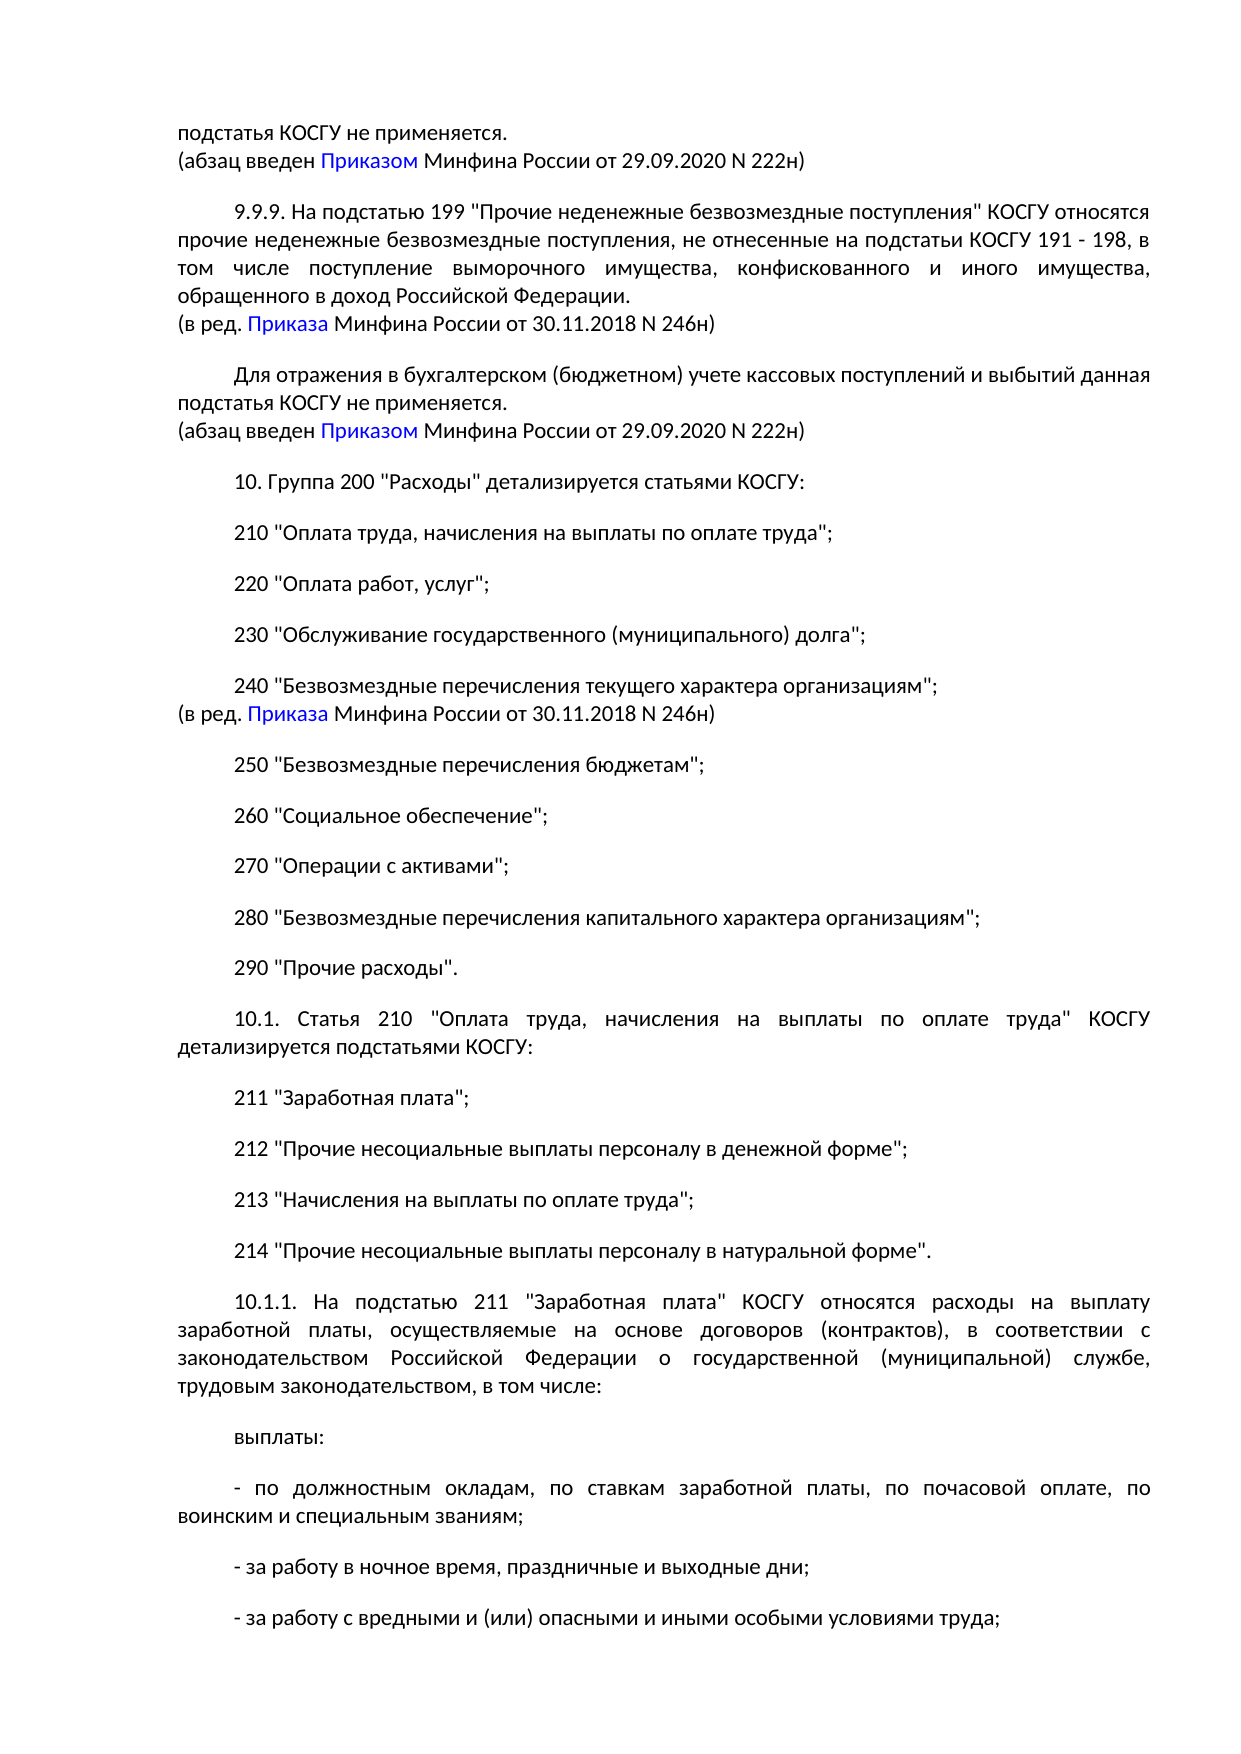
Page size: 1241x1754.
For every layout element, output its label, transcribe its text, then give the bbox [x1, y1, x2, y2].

text 270 "Операции с активами"; [177, 852, 1152, 880]
text 10.1. Статья 210 "Оплата труда, начисления на выплаты по оплате труда" КОСГУ детализируется подстатьями КОСГУ: [177, 1004, 1152, 1061]
text 212 "Прочие несоциальные выплаты персоналу в денежной форме"; [177, 1134, 1152, 1162]
text (абзац введен Приказом Минфина России от 29.09.2020 N 222н) [177, 416, 1152, 444]
text 214 "Прочие несоциальные выплаты персоналу в натуральной форме". [177, 1236, 1152, 1264]
text 230 "Обслуживание государственного (муниципального) долга"; [177, 620, 1152, 648]
text (в ред. Приказа Минфина России от 30.11.2018 N 246н) [177, 309, 1152, 337]
text 280 "Безвозмездные перечисления капитального характера организациям"; [177, 903, 1152, 931]
text (в ред. Приказа Минфина России от 30.11.2018 N 246н) [177, 699, 1152, 727]
text (абзац введен Приказом Минфина России от 29.09.2020 N 222н) [177, 146, 1152, 174]
text 211 "Заработная плата"; [177, 1083, 1152, 1111]
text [177, 118, 1152, 146]
text 10.1.1. На подстатью 211 "Заработная плата" КОСГУ относятся расходы на выплату заработной платы, осуществляемые на основе договоров (контрактов), в соответствии с законодательством Российской Федерации о государственной (муниципальной) службе, трудовым законодательством, в том числе: [177, 1287, 1152, 1399]
text 290 "Прочие расходы". [177, 953, 1152, 982]
text 9.9.9. На подстатью 199 "Прочие неденежные безвозмездные поступления" КОСГУ относятся прочие неденежные безвозмездные поступления, не отнесенные на подстатьи КОСГУ 191 - 198, в том числе поступление выморочного имущества, конфискованного и иного имущества, обращенного в доход Российской Федерации. [177, 197, 1152, 309]
text 250 "Безвозмездные перечисления бюджетам"; [177, 750, 1152, 778]
text - за работу с вредными и (или) опасными и иными особыми условиями труда; [177, 1603, 1152, 1631]
text - по должностным окладам, по ставкам заработной платы, по почасовой оплате, по воинским и специальным званиям; [177, 1473, 1152, 1529]
text выплаты: [177, 1422, 1152, 1450]
text 10. Группа 200 "Расходы" детализируется статьями КОСГУ: [177, 467, 1152, 495]
text 210 "Оплата труда, начисления на выплаты по оплате труда"; [177, 518, 1152, 546]
text 220 "Оплата работ, услуг"; [177, 569, 1152, 597]
text 260 "Социальное обеспечение"; [177, 801, 1152, 829]
text 213 "Начисления на выплаты по оплате труда"; [177, 1185, 1152, 1213]
text 240 "Безвозмездные перечисления текущего характера организациям"; [177, 671, 1152, 699]
text - за работу в ночное время, праздничные и выходные дни; [177, 1552, 1152, 1580]
text Для отражения в бухгалтерском (бюджетном) учете кассовых поступлений и выбытий данная подстатья КОСГУ не применяется. [177, 360, 1152, 416]
